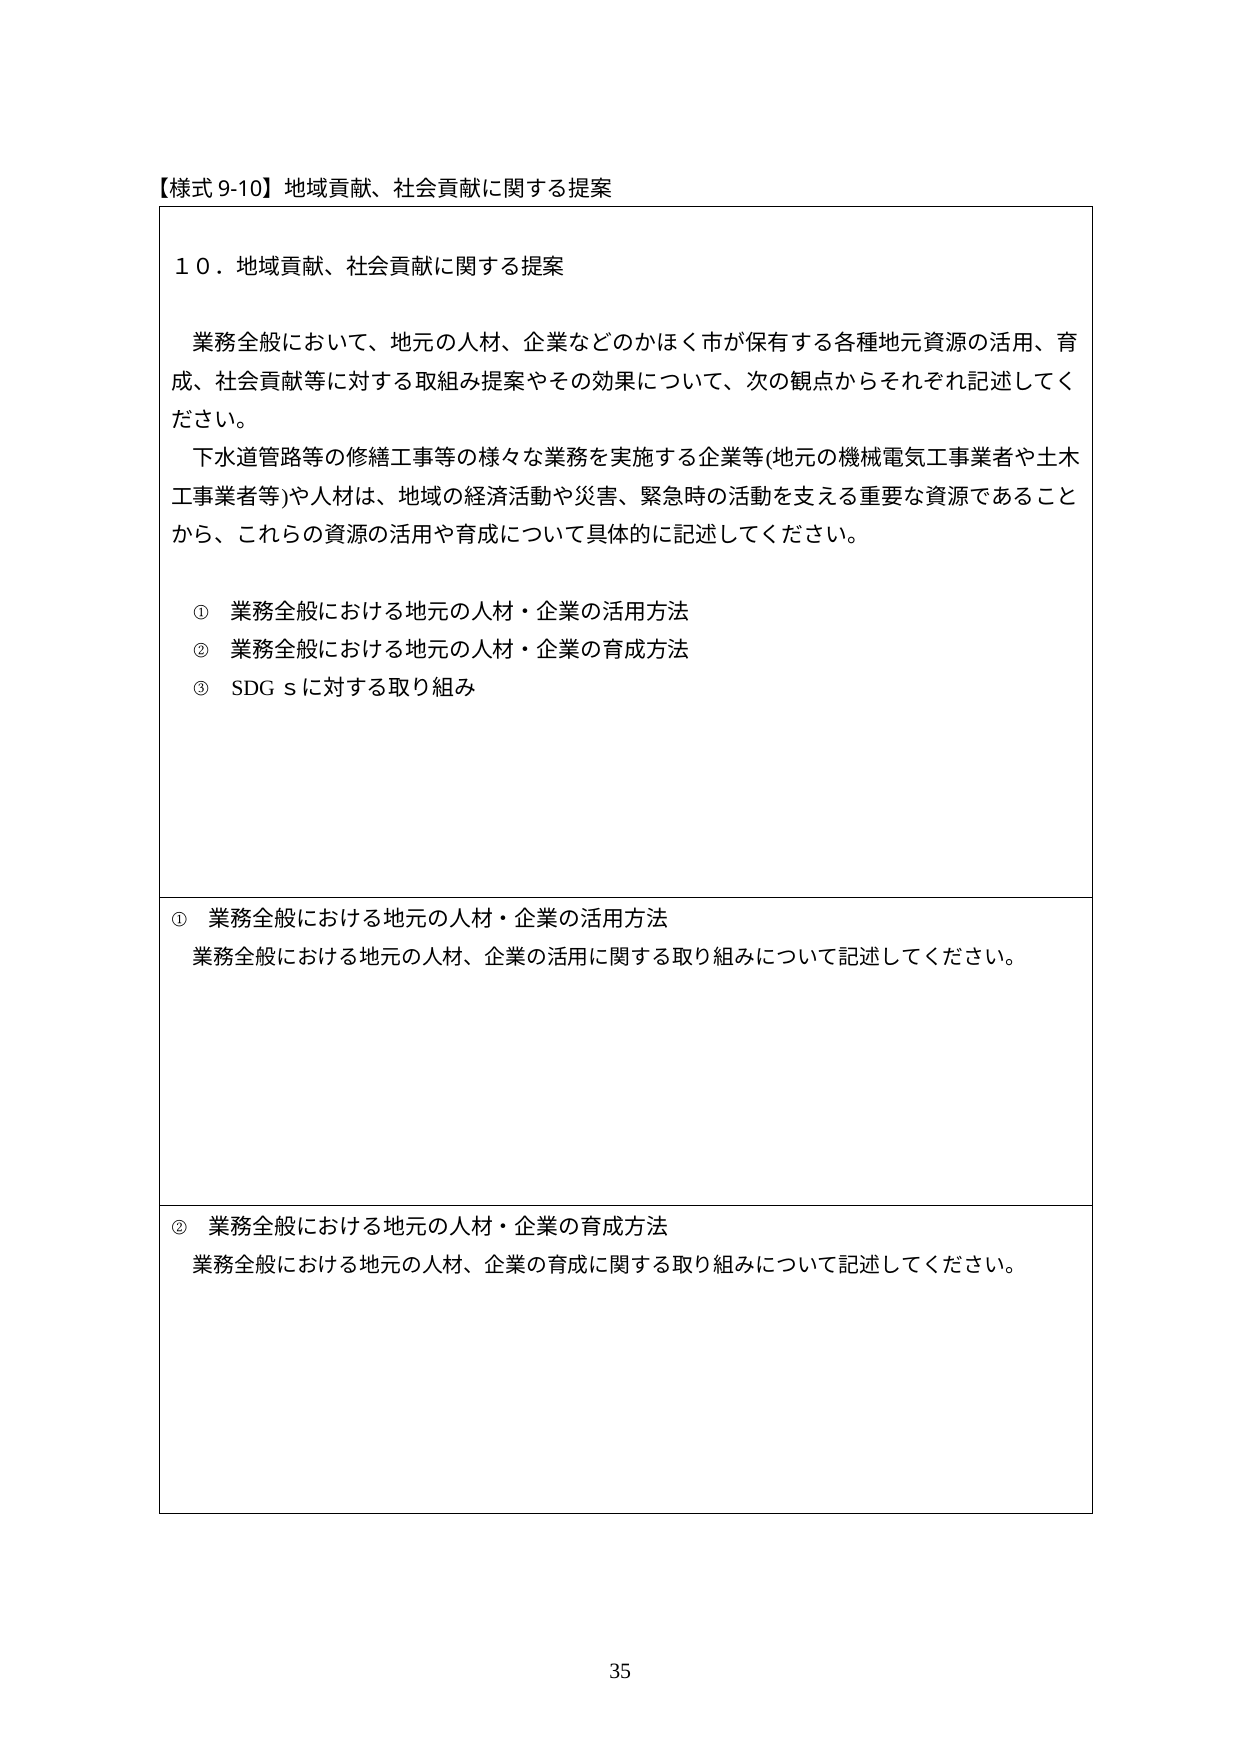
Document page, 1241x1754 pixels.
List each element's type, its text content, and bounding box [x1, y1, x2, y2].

table_cell 業務全般における地元の人材・企業の活用方法 業務全般における地元の人材、企業の活用に関する取り組みについて記述してください。 [160, 898, 1092, 1205]
table_cell 業務全般における地元の人材・企業の育成方法 業務全般における地元の人材、企業の育成に関する取り組みについて記述してください。 [160, 1206, 1092, 1512]
text 【様式9-10】地域貢献、社会貢献に関する提案 [148, 168, 1092, 206]
table_header １０．地域貢献、社会貢献に関する提案 業務全般において、地元の人材、企業などのかほく市が保有する各種地元資源の活用、育成、社会貢献等に対する取組み提案やその効果について、次の観点からそれぞれ記述してください。 下水道管路等の修繕工事等の様々な業務を実施する企業等(地元の機械電気工事業者や土木工事業者等)や人材は、地域の経済活動や災害、緊急時の活動を支える重要な資源であることから、これらの資源の活用や育成について具体的に記述してください。 業務全般における地元の人材・企業の活用方法 業務全般における地元の人材・企業の育成方法 ③ SDGｓに対する取り組み [160, 207, 1092, 897]
